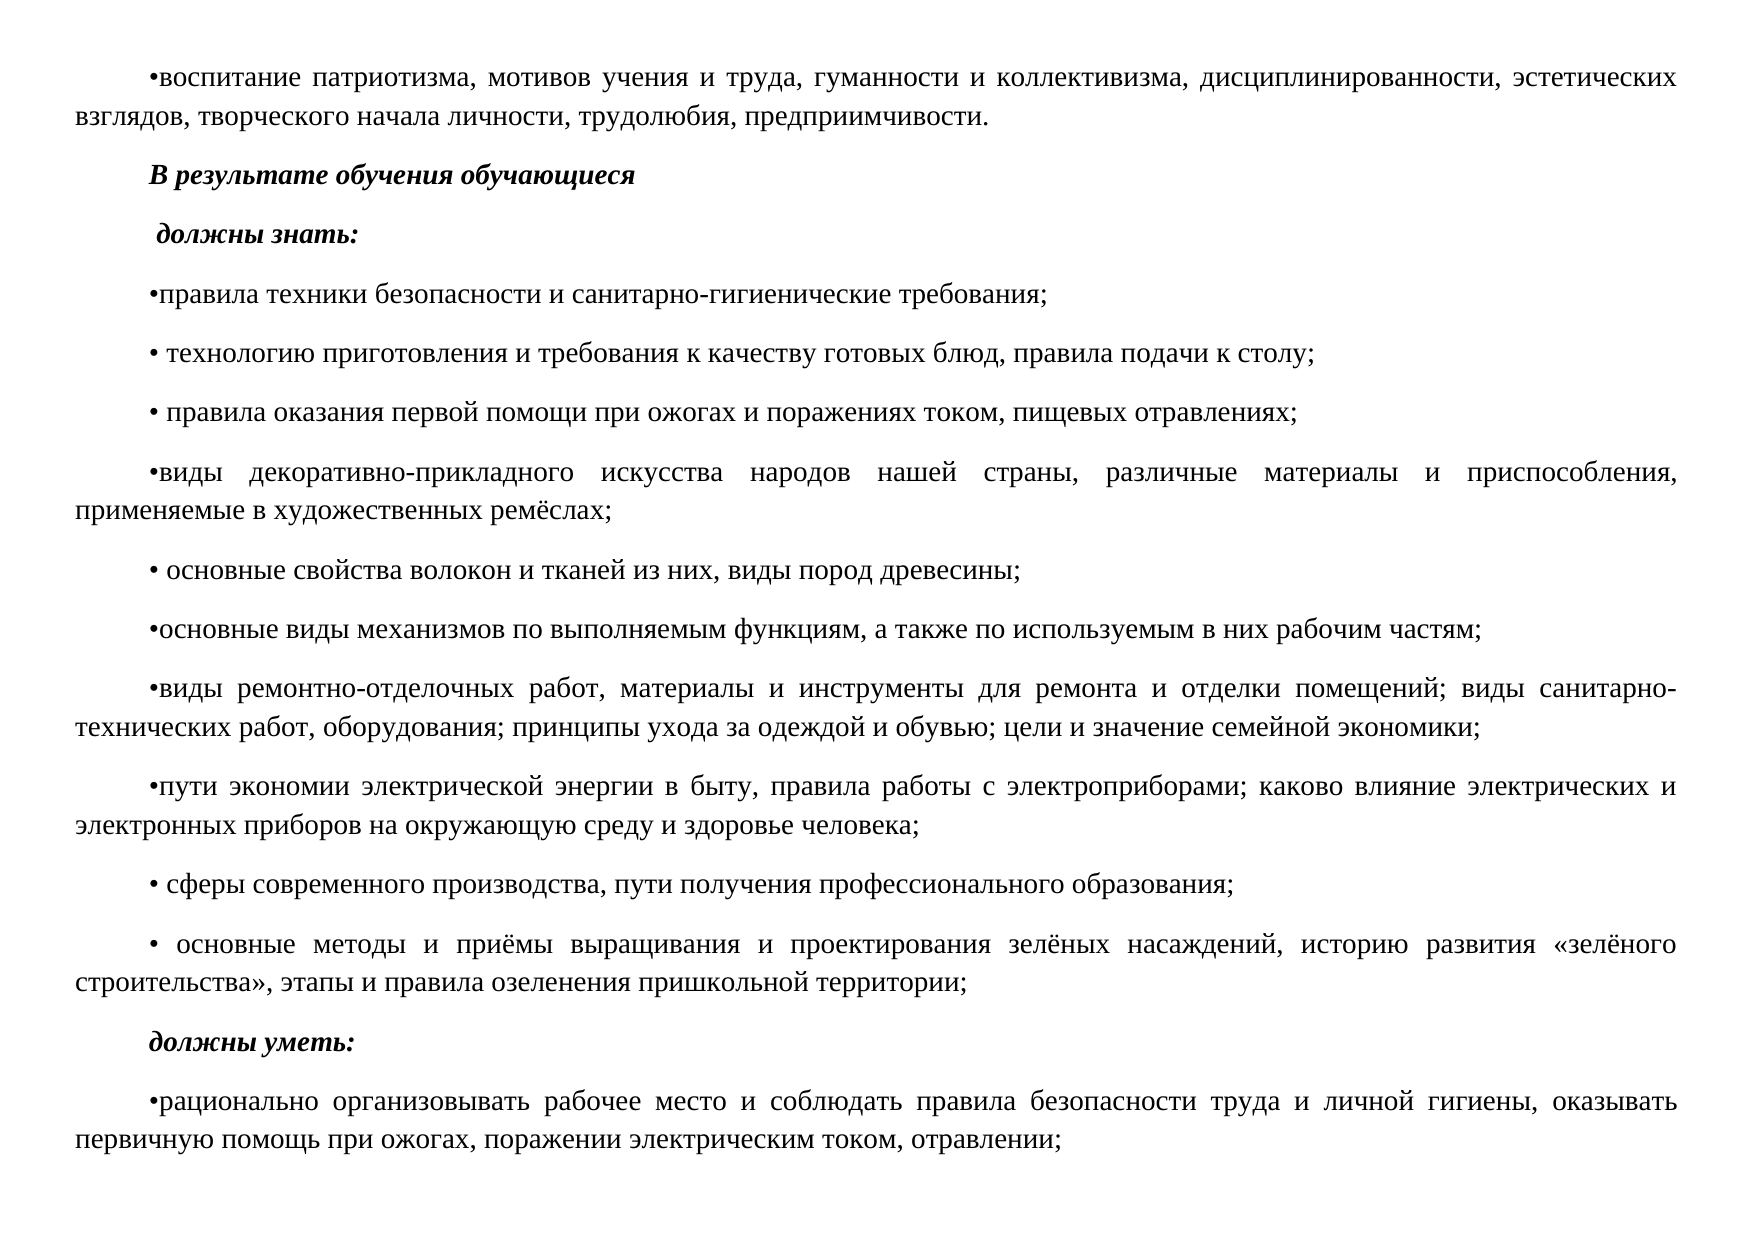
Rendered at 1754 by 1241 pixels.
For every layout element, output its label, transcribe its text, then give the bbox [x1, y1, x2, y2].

text •основные виды механизмов по выполняемым функциям, а также по используемым в них рабочим частям; [75, 611, 1679, 645]
text •виды ремонтно-отделочных работ, материалы и инструменты для ремонта и отделки помещений; виды санитарно-технических работ, оборудования; принципы ухода за одеждой и обувью; цели и значение семейной экономики; [75, 671, 1679, 743]
text •правила техники безопасности и санитарно-гигиенические требования; [75, 276, 1679, 309]
text • сферы современного производства, пути получения профессионального образования; [75, 866, 1679, 900]
text должны знать: [75, 216, 1679, 250]
text должны уметь: [75, 1024, 1679, 1057]
text •воспитание патриотизма, мотивов учения и труда, гуманности и коллективизма, дисциплинированности, эстетических взглядов, творческого начала личности, трудолюбия, предприимчивости. [75, 59, 1679, 131]
text • технологию приготовления и требования к качеству готовых блюд, правила подачи к столу; [75, 335, 1679, 369]
text •рационально организовывать рабочее место и соблюдать правила безопасности труда и личной гигиены, оказывать первичную помощь при ожогах, поражении электрическим током, отравлении; [75, 1083, 1679, 1155]
text • основные свойства волокон и тканей из них, виды пород древесины; [75, 552, 1679, 585]
text В результате обучения обучающиеся [75, 157, 1679, 191]
text • основные методы и приёмы выращивания и проектирования зелёных насаждений, историю развития «зелёного строительства», этапы и правила озеленения пришкольной территории; [75, 926, 1679, 998]
text •виды декоративно-прикладного искусства народов нашей страны, различные материалы и приспособления, применяемые в художественных ремёслах; [75, 454, 1679, 526]
text •пути экономии электрической энергии в быту, правила работы с электроприборами; каково влияние электрических и электронных приборов на окружающую среду и здоровье человека; [75, 768, 1679, 841]
text • правила оказания первой помощи при ожогах и поражениях током, пищевых отравлениях; [75, 394, 1679, 428]
